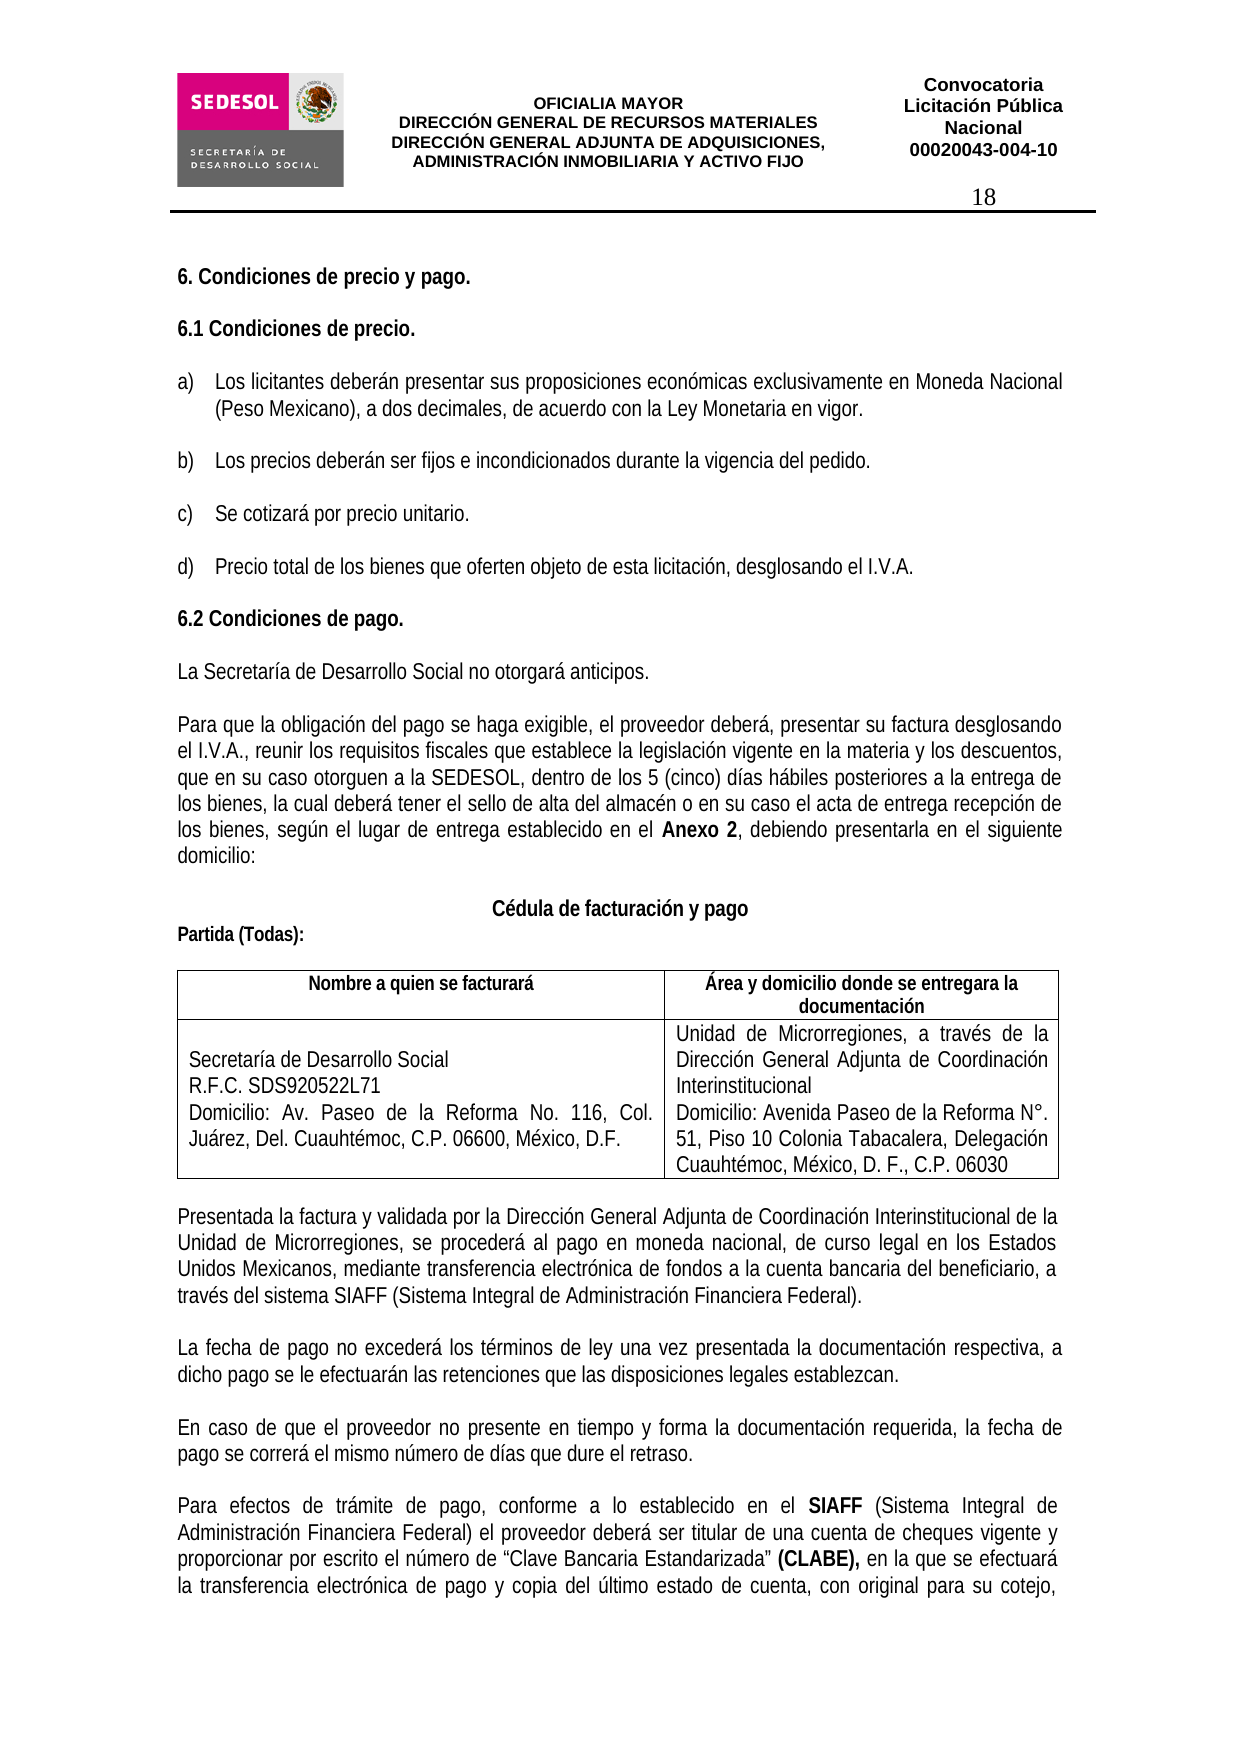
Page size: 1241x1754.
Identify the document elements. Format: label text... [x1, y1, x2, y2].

picture [177, 73, 344, 187]
table_cell Secretaría de Desarrollo Social R.F.C. SDS920522L71 Domicilio: Av. Paseo de la Reforma No. 116, Col. Juárez, Del. Cuauhtémoc, C.P. 06600, México, D.F. [178, 1020, 664, 1178]
text Partida (Todas): [177, 922, 1063, 946]
text Presentada la factura y validada por la Dirección General Adjunta de Coordinación Interinstitucional de la Unidad de Microrregiones, se procederá al pago en moneda nacional, de curso legal en los Estados Unidos Mexicanos, mediante transferencia electrónica de fondos a la cuenta bancaria del beneficiario, a través del sistema SIAFF (Sistema Integral de Administración Financiera Federal). [177, 1203, 1058, 1308]
table_header Nombre a quien se facturará [178, 971, 664, 1018]
list Los licitantes deberán presentar sus proposiciones económicas exclusivamente en Moneda Nacional (Peso Mexicano), a dos decimales, de acuerdo con la Ley Monetaria en vigor. [177, 368, 1063, 421]
list Se cotizará por precio unitario. [177, 500, 1063, 526]
list Los precios deberán ser fijos e incondicionados durante la vigencia del pedido. [177, 447, 1063, 473]
text En caso de que el proveedor no presente en tiempo y forma la documentación requerida, la fecha de pago se correrá el mismo número de días que dure el retraso. [177, 1413, 1063, 1466]
table_header Área y domicilio donde se entregara la documentación [665, 971, 1058, 1018]
text 6.2 Condiciones de pago. [177, 605, 1063, 632]
text 6. Condiciones de precio y pago. [177, 263, 1063, 289]
text 6.1 Condiciones de precio. [177, 315, 1063, 342]
text Cédula de facturación y pago [177, 895, 1063, 922]
text Para que la obligación del pago se haga exigible, el proveedor deberá, presentar su factura desglosando el I.V.A., reunir los requisitos fiscales que establece la legislación vigente en la materia y los descuentos, que en su caso otorguen a la SEDESOL, dentro de los 5 (cinco) días hábiles posteriores a la entrega de los bienes, la cual deberá tener el sello de alta del almacén o en su caso el acta de entrega recepción de los bienes, según el lugar de entrega establecido en el Anexo 2, debiendo presentarla en el siguiente domicilio: [177, 711, 1063, 869]
text La fecha de pago no excederá los términos de ley una vez presentada la documentación respectiva, a dicho pago se le efectuarán las retenciones que las disposiciones legales establezcan. [177, 1334, 1063, 1387]
text La Secretaría de Desarrollo Social no otorgará anticipos. [177, 658, 1063, 684]
list Precio total de los bienes que oferten objeto de esta licitación, desglosando el I.V.A. [177, 553, 1063, 579]
table_cell Unidad de Microrregiones, a través de la Dirección General Adjunta de Coordinación Interinstitucional Domicilio: Avenida Paseo de la Reforma N°. 51, Piso 10 Colonia Tabacalera, Delegación Cuauhtémoc, México, D. F., C.P. 06030 [665, 1020, 1058, 1178]
